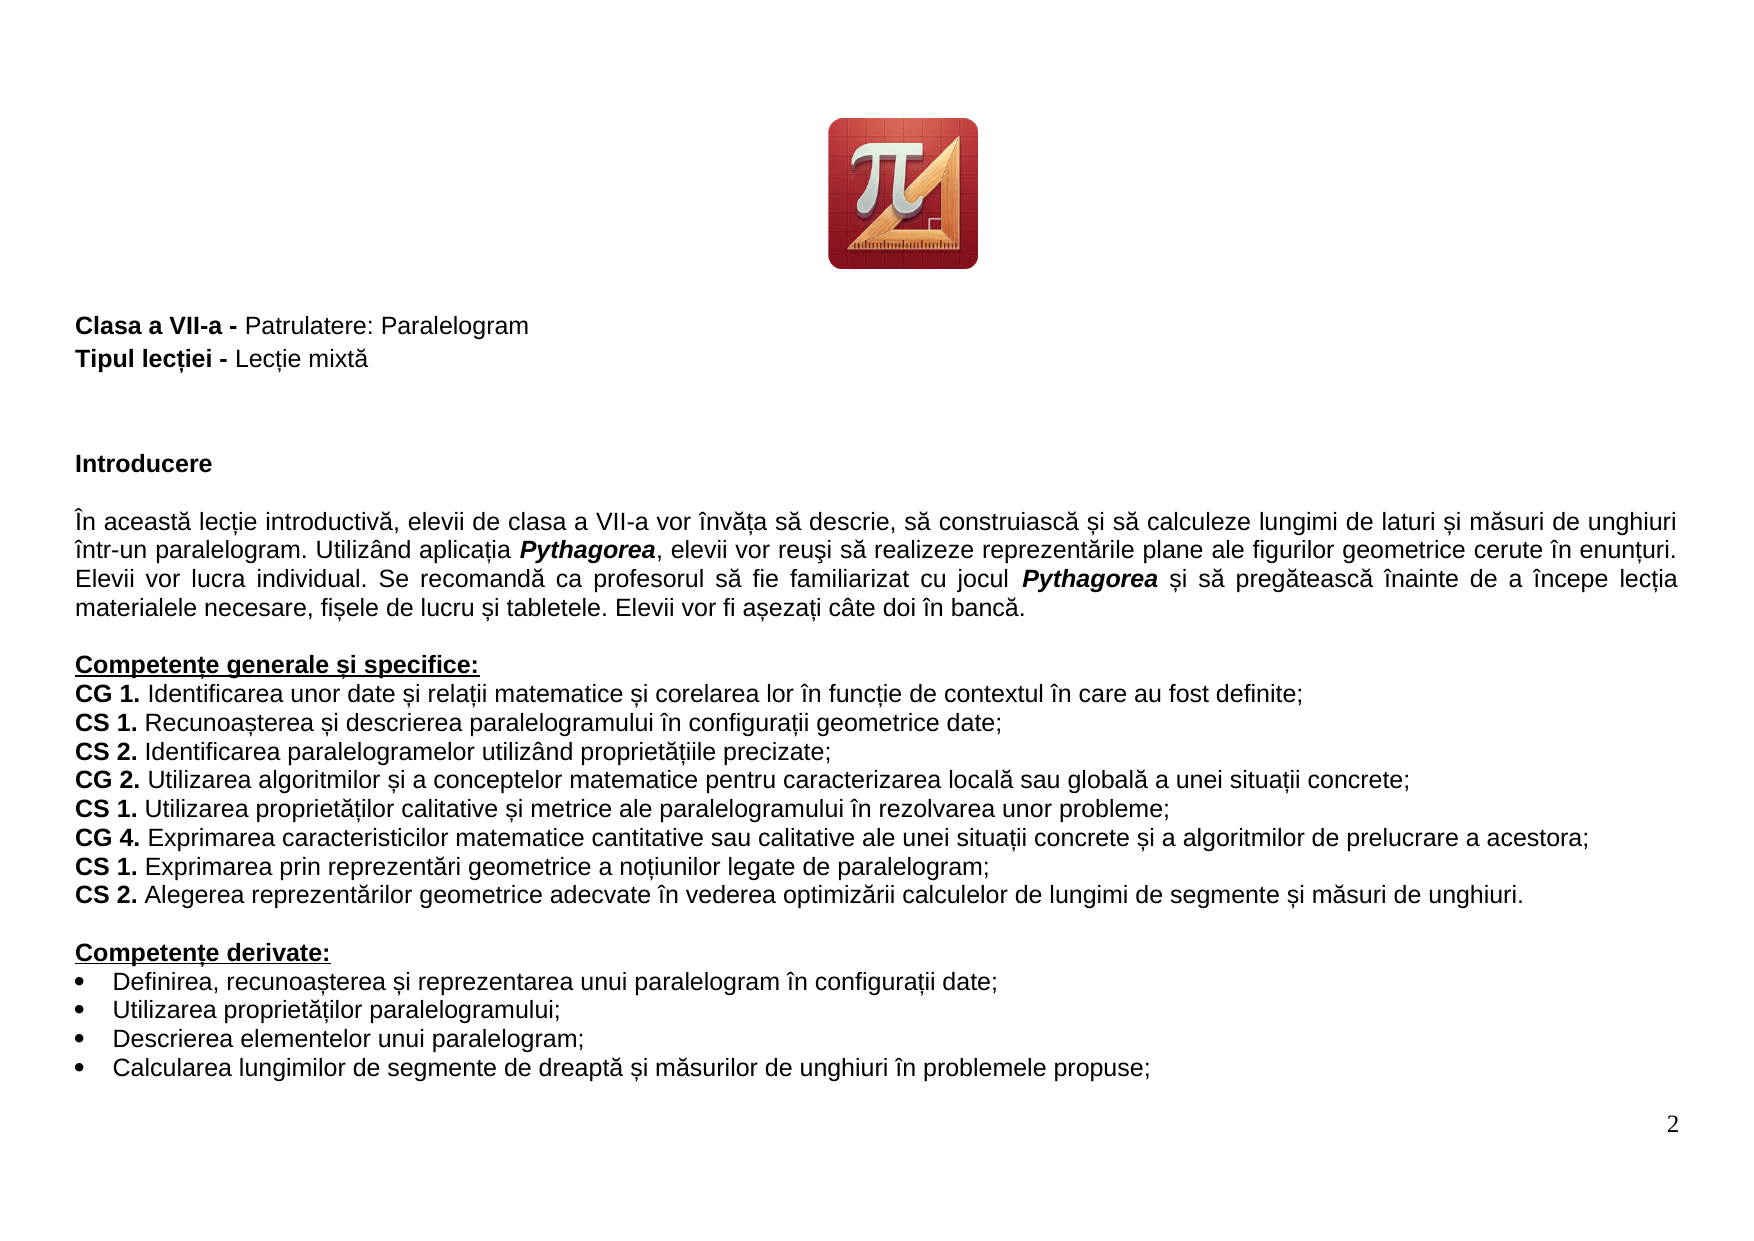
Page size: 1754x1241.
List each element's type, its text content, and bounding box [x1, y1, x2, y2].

text În această lecție introductivă, elevii de clasa a VII-a vor învăța să descrie, să construiască și să calculeze lungimi de laturi și măsuri de unghiuri într-un paralelogram. Utilizând aplicația Pythagorea, elevii vor reuşi să realizeze reprezentările plane ale figurilor geometrice cerute în enunțuri. Elevii vor lucra individual. Se recomandă ca profesorul să fie familiarizat cu jocul Pythagorea și să pregătească înainte de a începe lecția materialele necesare, fișele de lucru și tabletele. Elevii vor fi așezați câte doi în bancă. [75, 507, 1679, 622]
text CG 1. Identificarea unor date și relații matematice și corelarea lor în funcție de contextul în care au fost definite; [75, 679, 1679, 708]
text Competențe derivate: [75, 938, 1679, 967]
text Introducere [75, 449, 1679, 478]
text CS 1. Utilizarea proprietăților calitative și metrice ale paralelogramului în rezolvarea unor probleme; [75, 794, 1679, 823]
text CS 2. Identificarea paralelogramelor utilizând proprietățiile precizate; [75, 737, 1679, 765]
list Utilizarea proprietăților paralelogramului; [75, 996, 1679, 1024]
text Tipul lecției - Lecție mixtă [75, 344, 1679, 373]
picture [828, 118, 978, 269]
text CS 2. Alegerea reprezentărilor geometrice adecvate în vederea optimizării calculelor de lungimi de segmente și măsuri de unghiuri. [75, 880, 1679, 909]
list Calcularea lungimilor de segmente de dreaptă și măsurilor de unghiuri în problemele propuse; [75, 1053, 1679, 1082]
text Clasa a VII-a - Patrulatere: Paralelogram [75, 311, 1679, 340]
text CS 1. Exprimarea prin reprezentări geometrice a noțiunilor legate de paralelogram; [75, 852, 1679, 880]
list Definirea, recunoașterea și reprezentarea unui paralelogram în configurații date; [75, 967, 1679, 996]
text CG 2. Utilizarea algoritmilor și a conceptelor matematice pentru caracterizarea locală sau globală a unei situații concrete; [75, 765, 1679, 794]
list Descrierea elementelor unui paralelogram; [75, 1024, 1679, 1053]
text CG 4. Exprimarea caracteristicilor matematice cantitative sau calitative ale unei situații concrete și a algoritmilor de prelucrare a acestora; [75, 823, 1679, 852]
text Competențe generale și specifice: [75, 650, 1679, 679]
text CS 1. Recunoașterea și descrierea paralelogramului în configurații geometrice date; [75, 708, 1679, 737]
